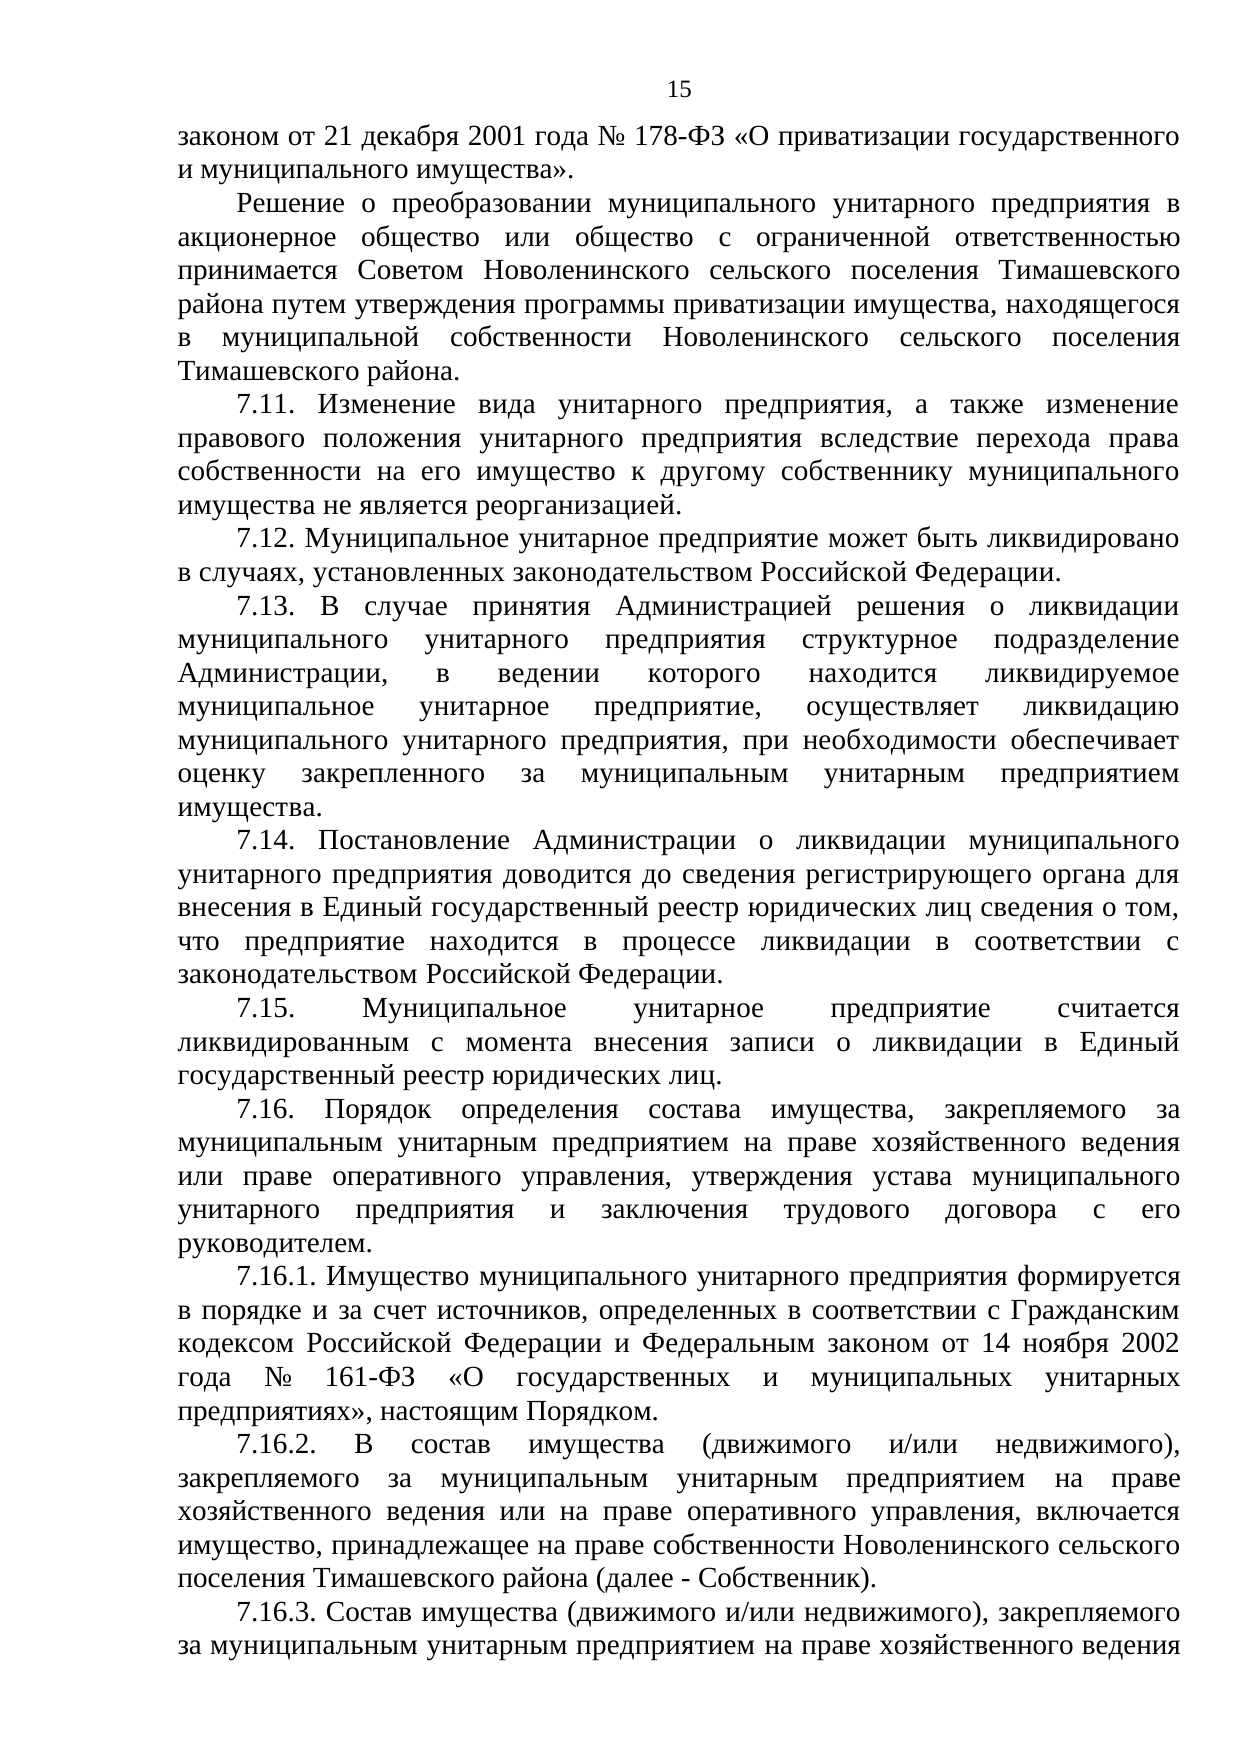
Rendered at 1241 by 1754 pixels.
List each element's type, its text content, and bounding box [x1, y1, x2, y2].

text Решение о преобразовании муниципального унитарного предприятия в акционерное общество или общество с ограниченной ответственностью принимается Советом Новоленинского сельского поселения Тимашевского района путем утверждения программы приватизации имущества, находящегося в муниципальной собственности Новоленинского сельского поселения Тимашевского района. [177, 185, 1181, 386]
text 7.16. Порядок определения состава имущества, закрепляемого за муниципальным унитарным предприятием на праве хозяйственного ведения или праве оперативного управления, утверждения устава муниципального унитарного предприятия и заключения трудового договора с его руководителем. [177, 1091, 1181, 1258]
text 7.12. Муниципальное унитарное предприятие может быть ликвидировано в случаях, установленных законодательством Российской Федерации. [177, 521, 1181, 588]
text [177, 1594, 1181, 1661]
text 7.16.1. Имущество муниципального унитарного предприятия формируется в порядке и за счет источников, определенных в соответствии с Гражданским кодексом Российской Федерации и Федеральным законом от 14 ноября 2002 года № 161-ФЗ «О государственных и муниципальных унитарных предприятиях», настоящим Порядком. [177, 1258, 1181, 1426]
text 7.14. Постановление Администрации о ликвидации муниципального унитарного предприятия доводится до сведения регистрирующего органа для внесения в Единый государственный реестр юридических лиц сведения о том, что предприятие находится в процессе ликвидации в соответствии с законодательством Российской Федерации. [177, 822, 1181, 990]
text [177, 118, 1181, 185]
text 7.13. В случае принятия Администрацией решения о ликвидации муниципального унитарного предприятия структурное подразделение Администрации, в ведении которого находится ликвидируемое муниципальное унитарное предприятие, осуществляет ликвидацию муниципального унитарного предприятия, при необходимости обеспечивает оценку закрепленного за муниципальным унитарным предприятием имущества. [177, 588, 1181, 822]
text 7.11. Изменение вида унитарного предприятия, а также изменение правового положения унитарного предприятия вследствие перехода права собственности на его имущество к другому собственнику муниципального имущества не является реорганизацией. [177, 386, 1181, 521]
text 7.16.2. В состав имущества (движимого и/или недвижимого), закрепляемого за муниципальным унитарным предприятием на праве хозяйственного ведения или на праве оперативного управления, включается имущество, принадлежащее на праве собственности Новоленинского сельского поселения Тимашевского района (далее - Собственник). [177, 1426, 1181, 1594]
text 7.15. Муниципальное унитарное предприятие считается ликвидированным с момента внесения записи о ликвидации в Единый государственный реестр юридических лиц. [177, 990, 1181, 1091]
